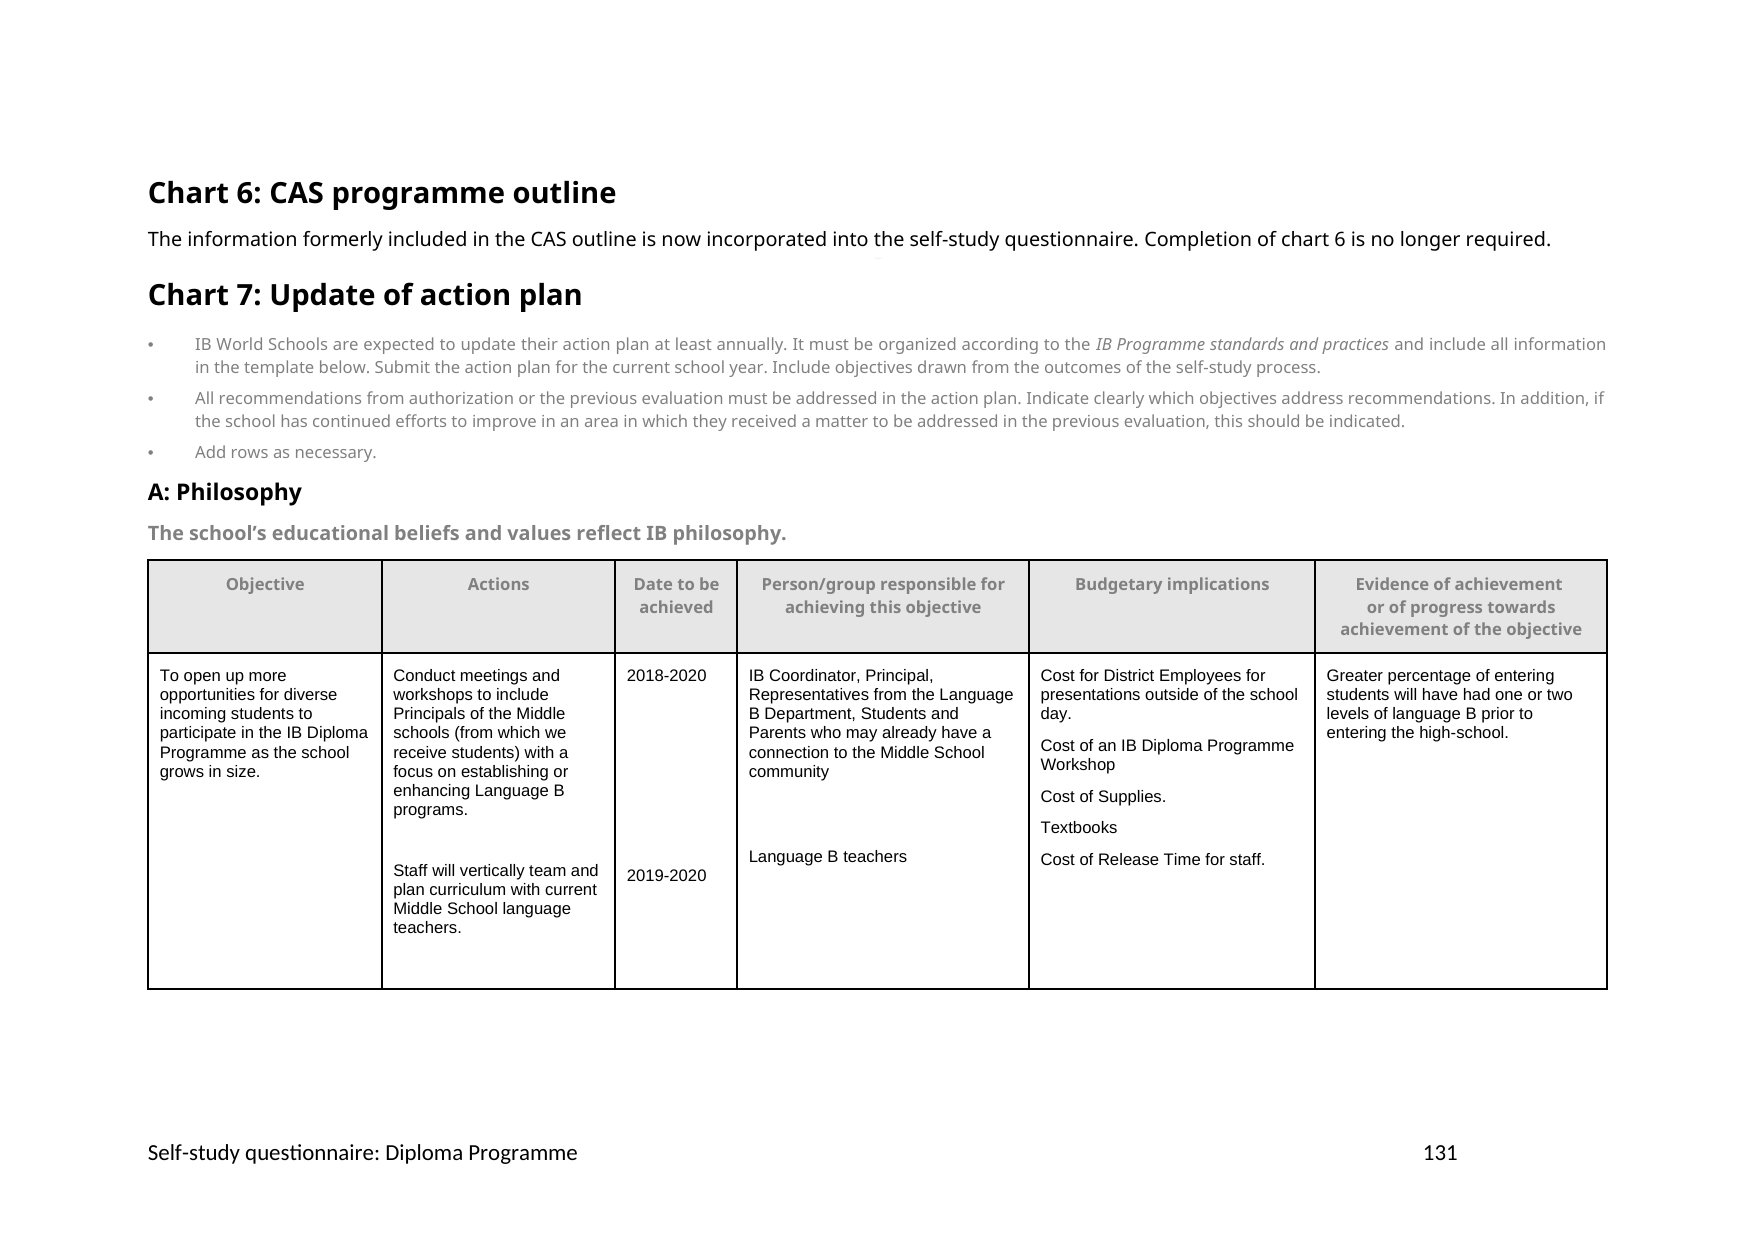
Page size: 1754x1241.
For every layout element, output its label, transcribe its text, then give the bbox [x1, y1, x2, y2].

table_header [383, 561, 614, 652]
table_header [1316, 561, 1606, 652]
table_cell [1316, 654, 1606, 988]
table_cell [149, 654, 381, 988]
list IB World Schools are expected to update their action plan at least annually. It must be organized according to the IB Programme standards and practices and include all information in the template below. Submit the action plan for the current school year. Include objectives drawn from the outcomes of the self-study process. [148, 333, 1606, 378]
subtitle Chart 6: CAS programme outline [148, 173, 1606, 212]
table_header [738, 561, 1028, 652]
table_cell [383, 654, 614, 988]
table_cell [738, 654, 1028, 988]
text Chart 7: Update of action plan [148, 274, 1606, 314]
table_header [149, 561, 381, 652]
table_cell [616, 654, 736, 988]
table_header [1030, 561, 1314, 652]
text The information formerly included in the CAS outline is now incorporated into the self-study questionnaire. Completion of chart 6 is no longer required. [148, 225, 1606, 252]
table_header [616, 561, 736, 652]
subtitle A: Philosophy [148, 475, 1606, 507]
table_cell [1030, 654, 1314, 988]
text The school’s educational beliefs and values reflect IB philosophy. [148, 519, 1606, 546]
list Add rows as necessary. [148, 440, 1606, 463]
list All recommendations from authorization or the previous evaluation must be addressed in the action plan. Indicate clearly which objectives address recommendations. In addition, if the school has continued efforts to improve in an area in which they received a matter to be addressed in the previous evaluation, this should be indicated. [148, 386, 1606, 432]
